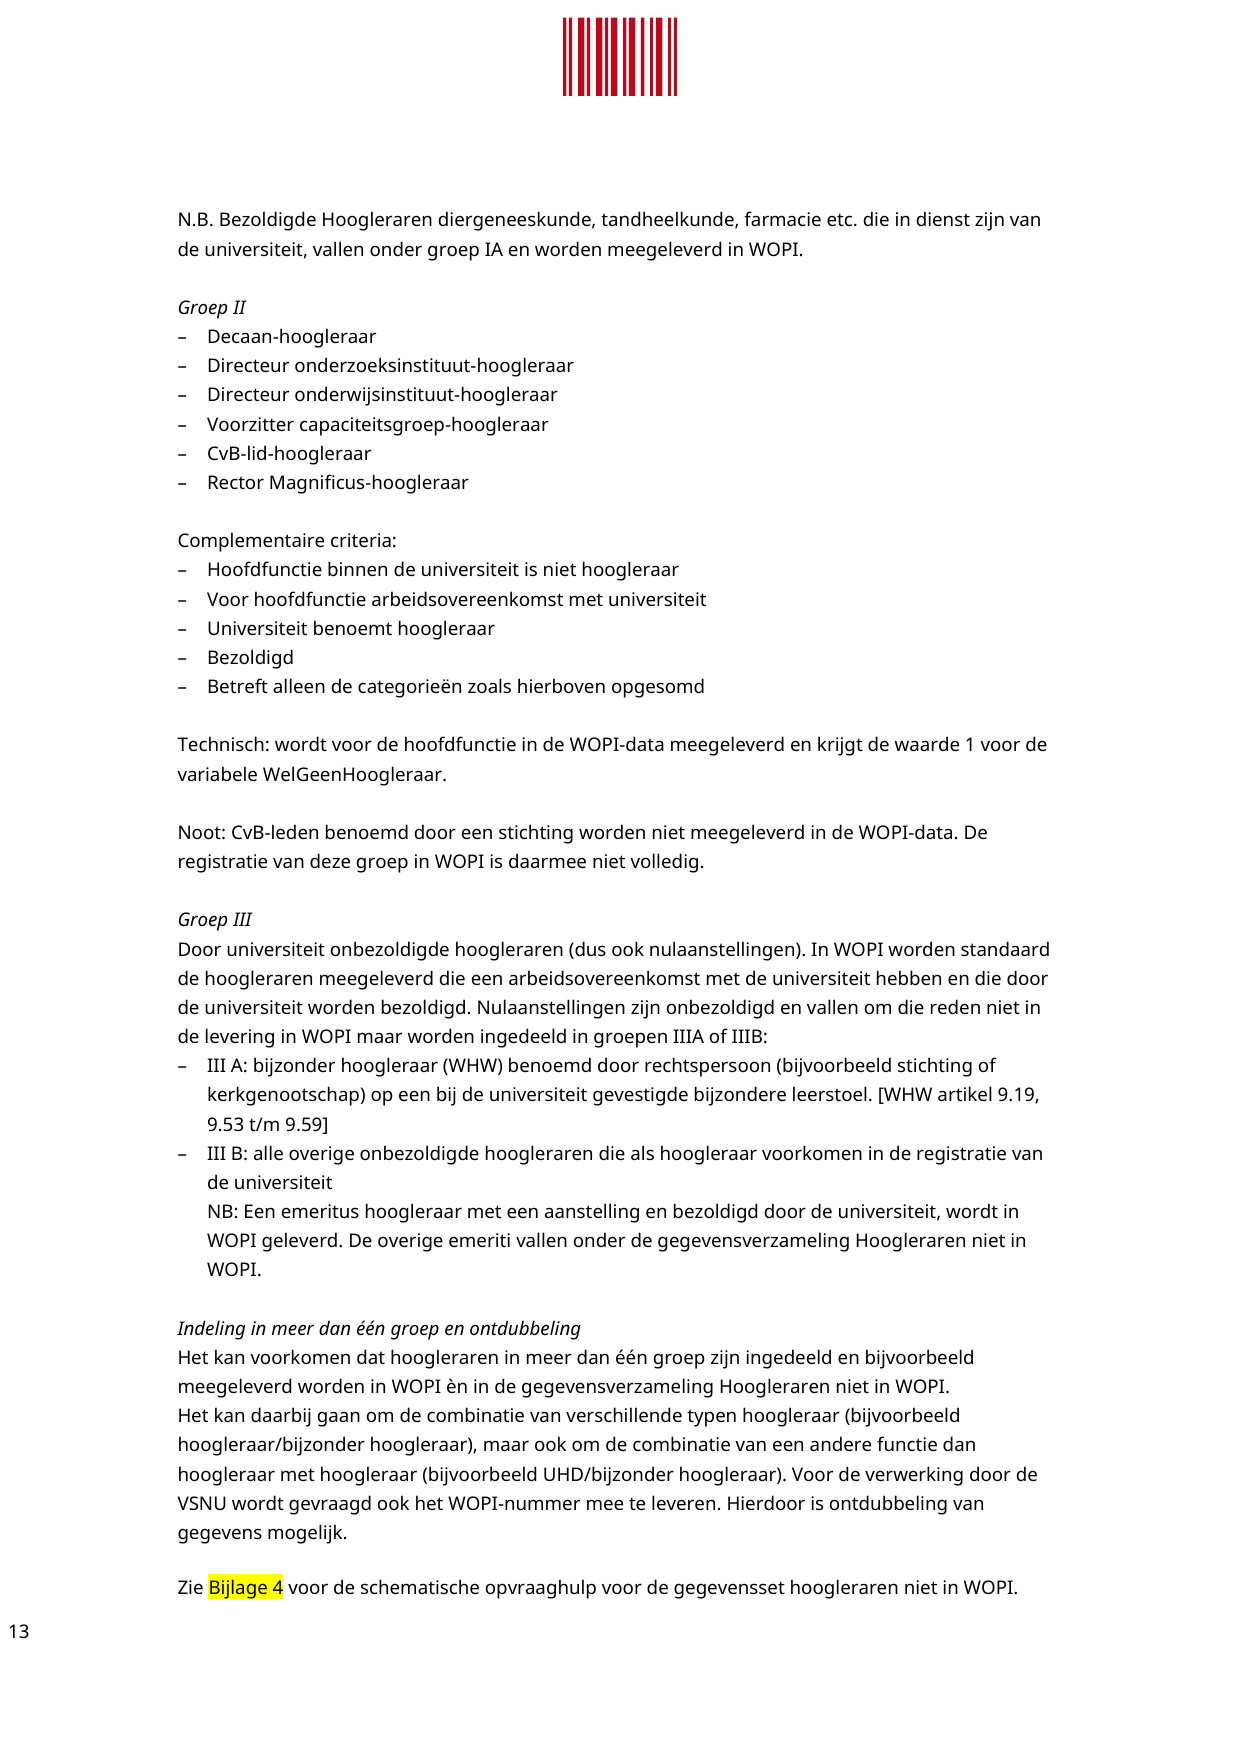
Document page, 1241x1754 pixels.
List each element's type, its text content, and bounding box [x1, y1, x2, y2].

text Bezoldigd [177, 641, 1063, 670]
text N.B. Bezoldigde Hoogleraren diergeneeskunde, tandheelkunde, farmacie etc. die in dienst zijn van de universiteit, vallen onder groep IA en worden meegeleverd in WOPI. [177, 203, 1063, 261]
text Directeur onderwijsinstituut-hoogleraar [177, 378, 1063, 407]
text Het kan voorkomen dat hoogleraren in meer dan één groep zijn ingedeeld en bijvoorbeeld meegeleverd worden in WOPI èn in de gegevensverzameling Hoogleraren niet in WOPI. [177, 1341, 1063, 1399]
text Het kan daarbij gaan om de combinatie van verschillende typen hoogleraar (bijvoorbeeld hoogleraar/bijzonder hoogleraar), maar ook om de combinatie van een andere functie dan hoogleraar met hoogleraar (bijvoorbeeld UHD/bijzonder hoogleraar). Voor de verwerking door de VSNU wordt gevraagd ook het WOPI-nummer mee te leveren. Hierdoor is ontdubbeling van gegevens mogelijk. [177, 1399, 1063, 1545]
text Complementaire criteria: [177, 524, 1063, 553]
text Directeur onderzoeksinstituut-hoogleraar [177, 349, 1063, 378]
text CvB-lid-hoogleraar [177, 436, 1063, 466]
text Betreft alleen de categorieën zoals hierboven opgesomd [177, 670, 1063, 699]
text Door universiteit onbezoldigde hoogleraren (dus ook nulaanstellingen). In WOPI worden standaard de hoogleraren meegeleverd die een arbeidsovereenkomst met de universiteit hebben en die door de universiteit worden bezoldigd. Nulaanstellingen zijn onbezoldigd en vallen om die reden niet in de levering in WOPI maar worden ingedeeld in groepen IIIA of IIIB: [177, 932, 1063, 1049]
text Technisch: wordt voor de hoofdfunctie in de WOPI-data meegeleverd en krijgt de waarde 1 voor de variabele WelGeenHoogleraar. [177, 728, 1063, 786]
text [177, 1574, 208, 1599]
text Decaan-hoogleraar [177, 320, 1063, 349]
text Voor hoofdfunctie arbeidsovereenkomst met universiteit [177, 582, 1063, 611]
text Voorzitter capaciteitsgroep-hoogleraar [177, 407, 1063, 436]
text III B: alle overige onbezoldigde hoogleraren die als hoogleraar voorkomen in de registratie van de universiteit NB: Een emeritus hoogleraar met een aanstelling en bezoldigd door de universiteit, wordt in WOPI geleverd. De overige emeriti vallen onder de gegevensverzameling Hoogleraren niet in WOPI. [177, 1136, 1063, 1282]
text Universiteit benoemt hoogleraar [177, 611, 1063, 641]
text Hoofdfunctie binnen de universiteit is niet hoogleraar [177, 553, 1063, 582]
text III A: bijzonder hoogleraar (WHW) benoemd door rechtspersoon (bijvoorbeeld stichting of kerkgenootschap) op een bij de universiteit gevestigde bijzondere leerstoel. [WHW artikel 9.19, 9.53 t/m 9.59] [177, 1049, 1063, 1136]
text Groep III [177, 903, 1063, 932]
text Noot: CvB-leden benoemd door een stichting worden niet meegeleverd in de WOPI-data. De registratie van deze groep in WOPI is daarmee niet volledig. [177, 816, 1063, 874]
text Zie Bijlage 4 voor de schematische opvraaghulp voor de gegevensset hoogleraren niet in WOPI. [283, 1574, 1063, 1599]
text Rector Magnificus-hoogleraar [177, 466, 1063, 495]
text Groep II [177, 291, 1063, 320]
text Indeling in meer dan één groep en ontdubbeling [177, 1311, 1063, 1341]
